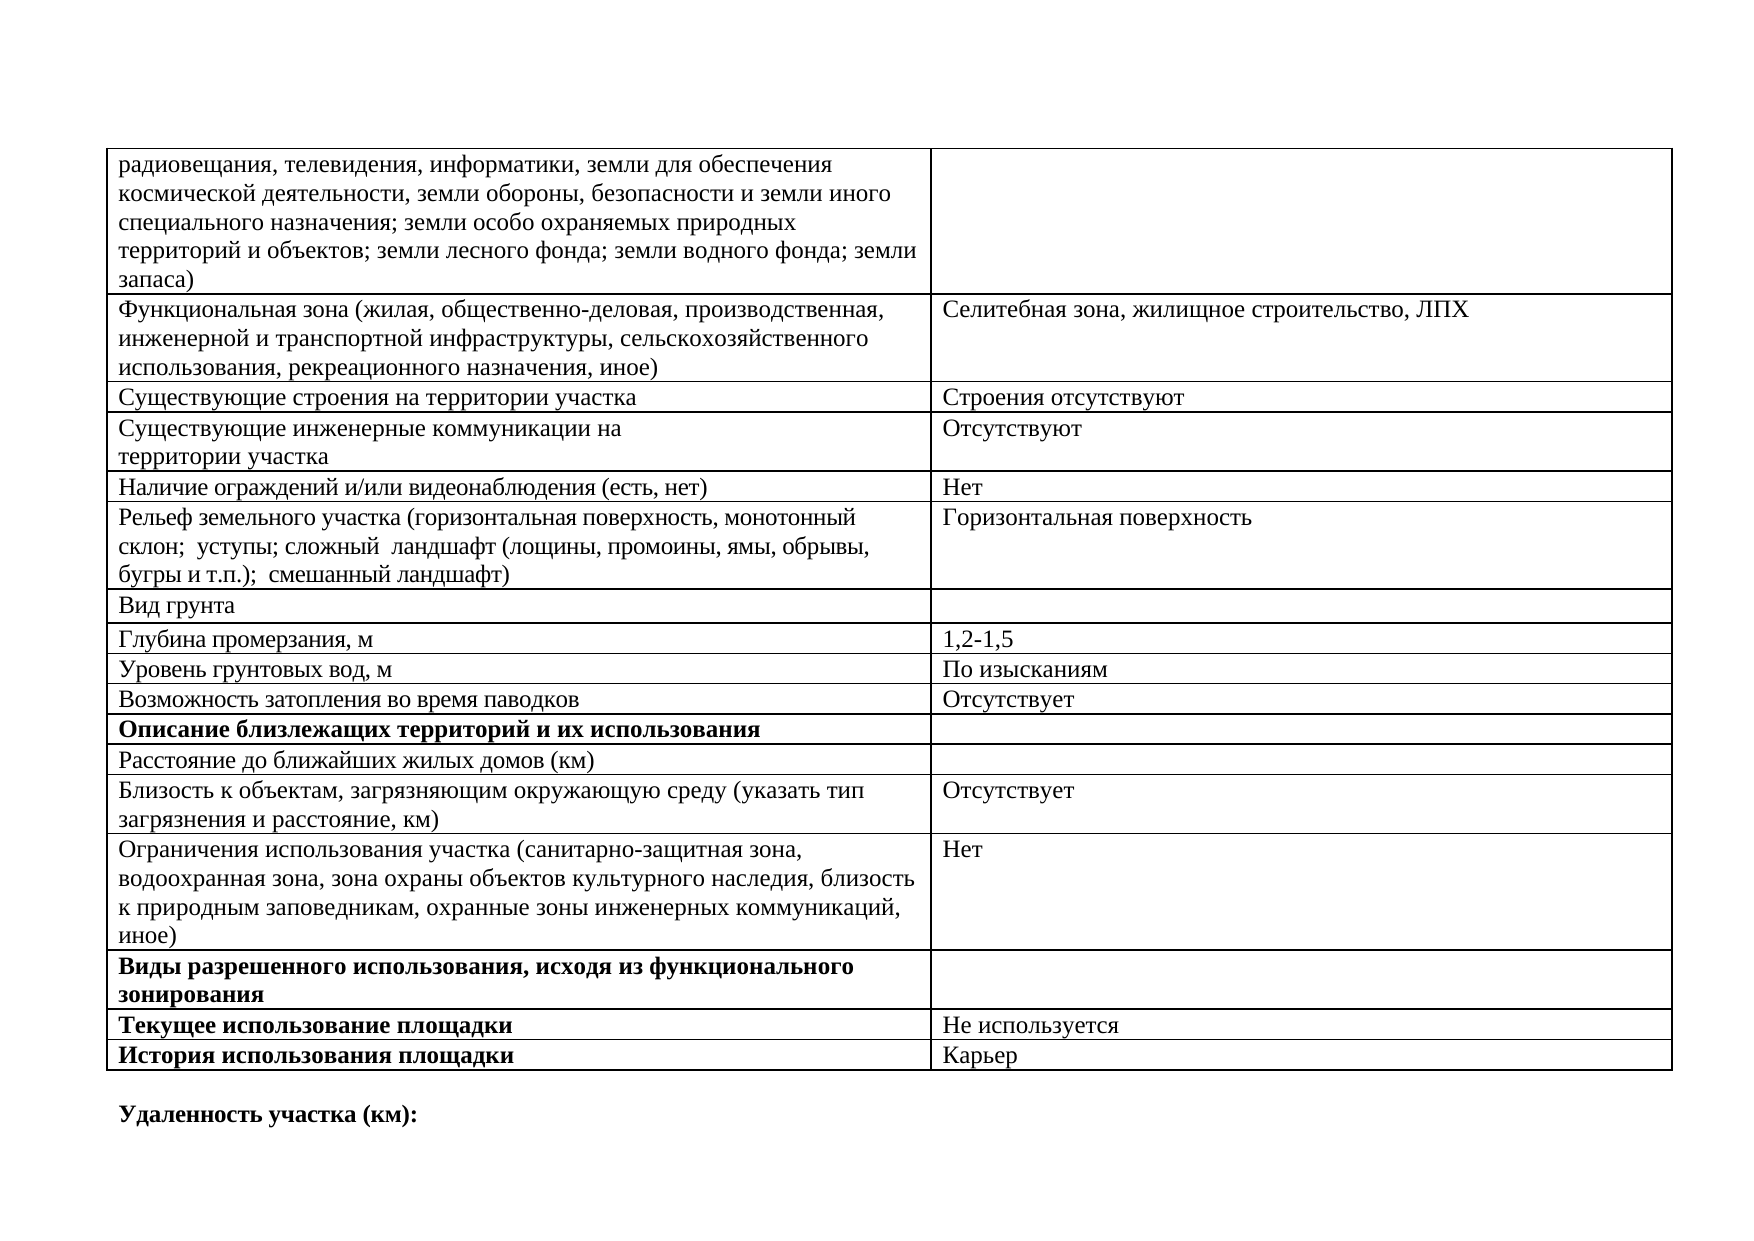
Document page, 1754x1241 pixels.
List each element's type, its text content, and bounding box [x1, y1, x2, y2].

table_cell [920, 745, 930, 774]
table_cell Вид грунта [108, 590, 930, 622]
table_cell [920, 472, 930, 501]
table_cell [108, 149, 930, 293]
table_cell Горизонтальная поверхность [932, 502, 1671, 588]
table_cell Селитебная зона, жилищное строительство, ЛПХ [932, 295, 1671, 381]
table_cell 1,2-1,5 [932, 624, 1671, 652]
table_cell [932, 951, 1671, 1008]
table_cell [932, 745, 1671, 774]
table_cell Близость к объектам, загрязняющим окружающую среду (указать тип загрязнения и расстояние, км) [108, 775, 930, 833]
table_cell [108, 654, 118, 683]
table_cell Существующие строения на территории участка [108, 382, 930, 411]
table_cell Виды разрешенного использования, исходя из функционального зонирования [108, 951, 930, 1008]
table_cell Строения отсутствуют [932, 382, 1671, 411]
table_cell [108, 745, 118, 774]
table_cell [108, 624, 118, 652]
table_cell [932, 590, 1671, 622]
table_cell Отсутствуют [932, 413, 1671, 470]
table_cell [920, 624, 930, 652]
table_cell Нет [932, 834, 1671, 949]
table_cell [932, 149, 1671, 293]
table_cell Отсутствует [932, 684, 1671, 713]
table_cell [932, 715, 1671, 743]
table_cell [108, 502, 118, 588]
table_cell Не используется [932, 1010, 1671, 1039]
table_cell Существующие инженерные коммуникации на территории участка [108, 413, 930, 470]
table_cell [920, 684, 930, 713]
table_cell История использования площадки [108, 1040, 930, 1069]
table_cell По изысканиям [932, 654, 1671, 683]
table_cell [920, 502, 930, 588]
table_cell Текущее использование площадки [108, 1010, 930, 1039]
table_cell Карьер [932, 1040, 1671, 1069]
table_cell Ограничения использования участка (санитарно-защитная зона, водоохранная зона, зона охраны объектов культурного наследия, близость к природным заповедникам, охранные зоны инженерных коммуникаций, иное) [108, 834, 930, 949]
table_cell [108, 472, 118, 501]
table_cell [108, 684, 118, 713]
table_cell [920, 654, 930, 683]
text Удаленность участка (км): [118, 1099, 1683, 1128]
table_cell Отсутствует [932, 775, 1671, 833]
table_cell Функциональная зона (жилая, общественно-деловая, производственная, инженерной и транспортной инфраструктуры, сельскохозяйственного использования, рекреационного назначения, иное) [108, 295, 930, 381]
table_cell Описание близлежащих территорий и их использования [108, 715, 930, 743]
table_cell Нет [932, 472, 1671, 501]
